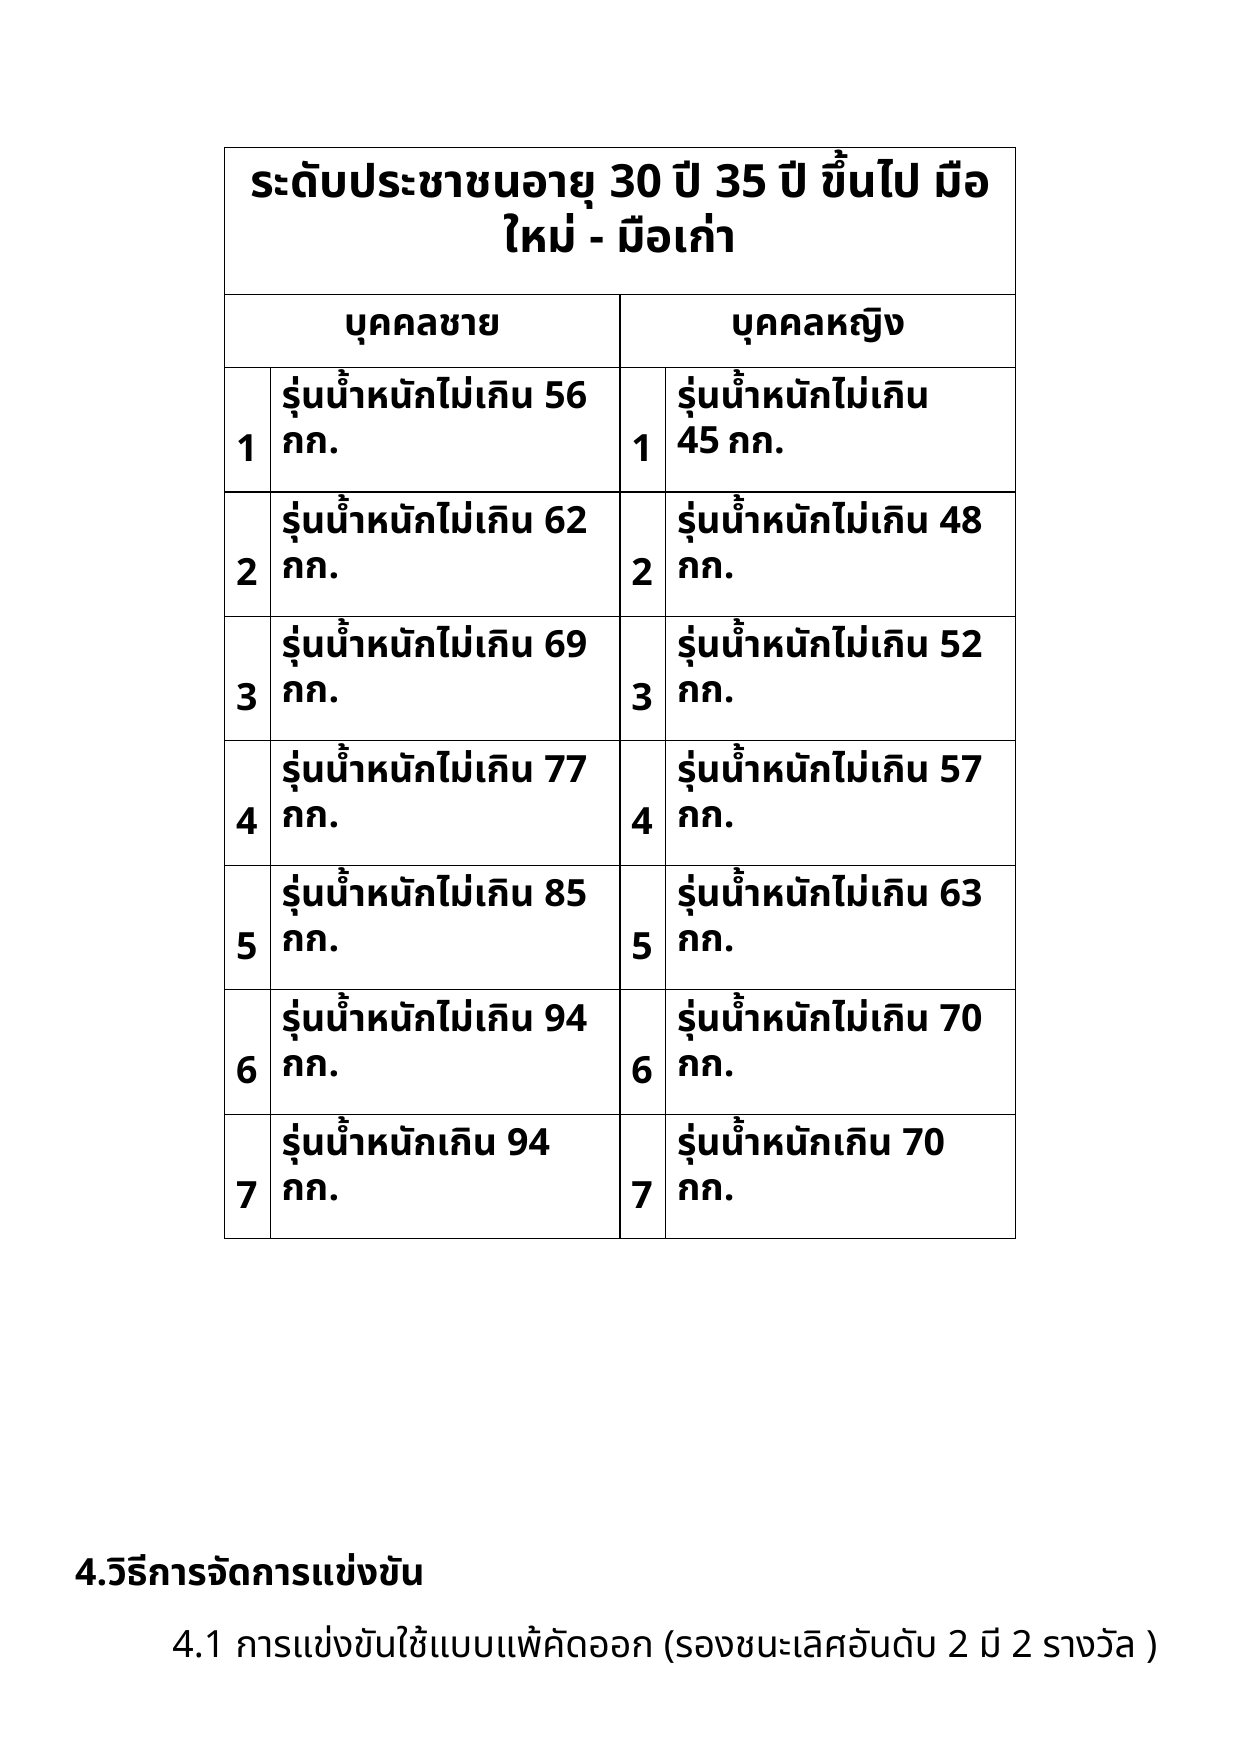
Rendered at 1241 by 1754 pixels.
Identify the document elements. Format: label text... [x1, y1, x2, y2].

table_cell รุ่นน้ำหนักไม่เกิน 57 กก. [666, 741, 1015, 865]
table_cell 4 [225, 741, 270, 865]
table_cell รุ่นน้ำหนักไม่เกิน 63 กก. [666, 866, 1015, 989]
table_cell 6 [621, 990, 665, 1114]
table_cell บุคคลหญิง [621, 295, 1015, 367]
text 4.1 การแข่งขันใช้แบบแพ้คัดออก (รองชนะเลิศอันดับ 2 มี 2 รางวัล ) [75, 1616, 1165, 1667]
table_cell รุ่นน้ำหนักไม่เกิน 70 กก. [666, 990, 1015, 1114]
table_cell 5 [225, 866, 270, 989]
table_cell 4 [621, 741, 665, 865]
table_cell 7 [225, 1115, 270, 1238]
table_cell บุคคลชาย [225, 295, 619, 367]
table_cell 3 [621, 617, 665, 740]
table_cell 2 [225, 493, 270, 616]
table_cell 3 [225, 617, 270, 740]
table_header ระดับประชาชนอายุ 30 ปี 35 ปี ขึ้นไป มือใหม่ - มือเก่า [225, 148, 1015, 294]
table_cell 2 [621, 493, 665, 616]
table_cell 5 [621, 866, 665, 989]
table_cell รุ่นน้ำหนักเกิน 94 กก. [271, 1115, 619, 1238]
text 4.วิธีการจัดการแข่งขัน [75, 1544, 1165, 1595]
table_cell รุ่นน้ำหนักไม่เกิน 56 กก. [271, 368, 619, 491]
table_cell 6 [225, 990, 270, 1114]
table_cell รุ่นน้ำหนักไม่เกิน 77 กก. [271, 741, 619, 865]
table_cell รุ่นน้ำหนักไม่เกิน 45กก. [666, 368, 1015, 491]
table_cell รุ่นน้ำหนักไม่เกิน 69 กก. [271, 617, 619, 740]
table_cell รุ่นน้ำหนักไม่เกิน 85 กก. [271, 866, 619, 989]
table_cell 1 [225, 368, 270, 491]
table_cell รุ่นน้ำหนักไม่เกิน 48 กก. [666, 493, 1015, 616]
table_cell 7 [621, 1115, 665, 1238]
table_cell 1 [621, 368, 665, 491]
table_cell รุ่นน้ำหนักไม่เกิน 52 กก. [666, 617, 1015, 740]
table_cell รุ่นน้ำหนักไม่เกิน 62 กก. [271, 493, 619, 616]
table_cell รุ่นน้ำหนักไม่เกิน 94 กก. [271, 990, 619, 1114]
table_cell รุ่นน้ำหนักเกิน 70 กก. [666, 1115, 1015, 1238]
